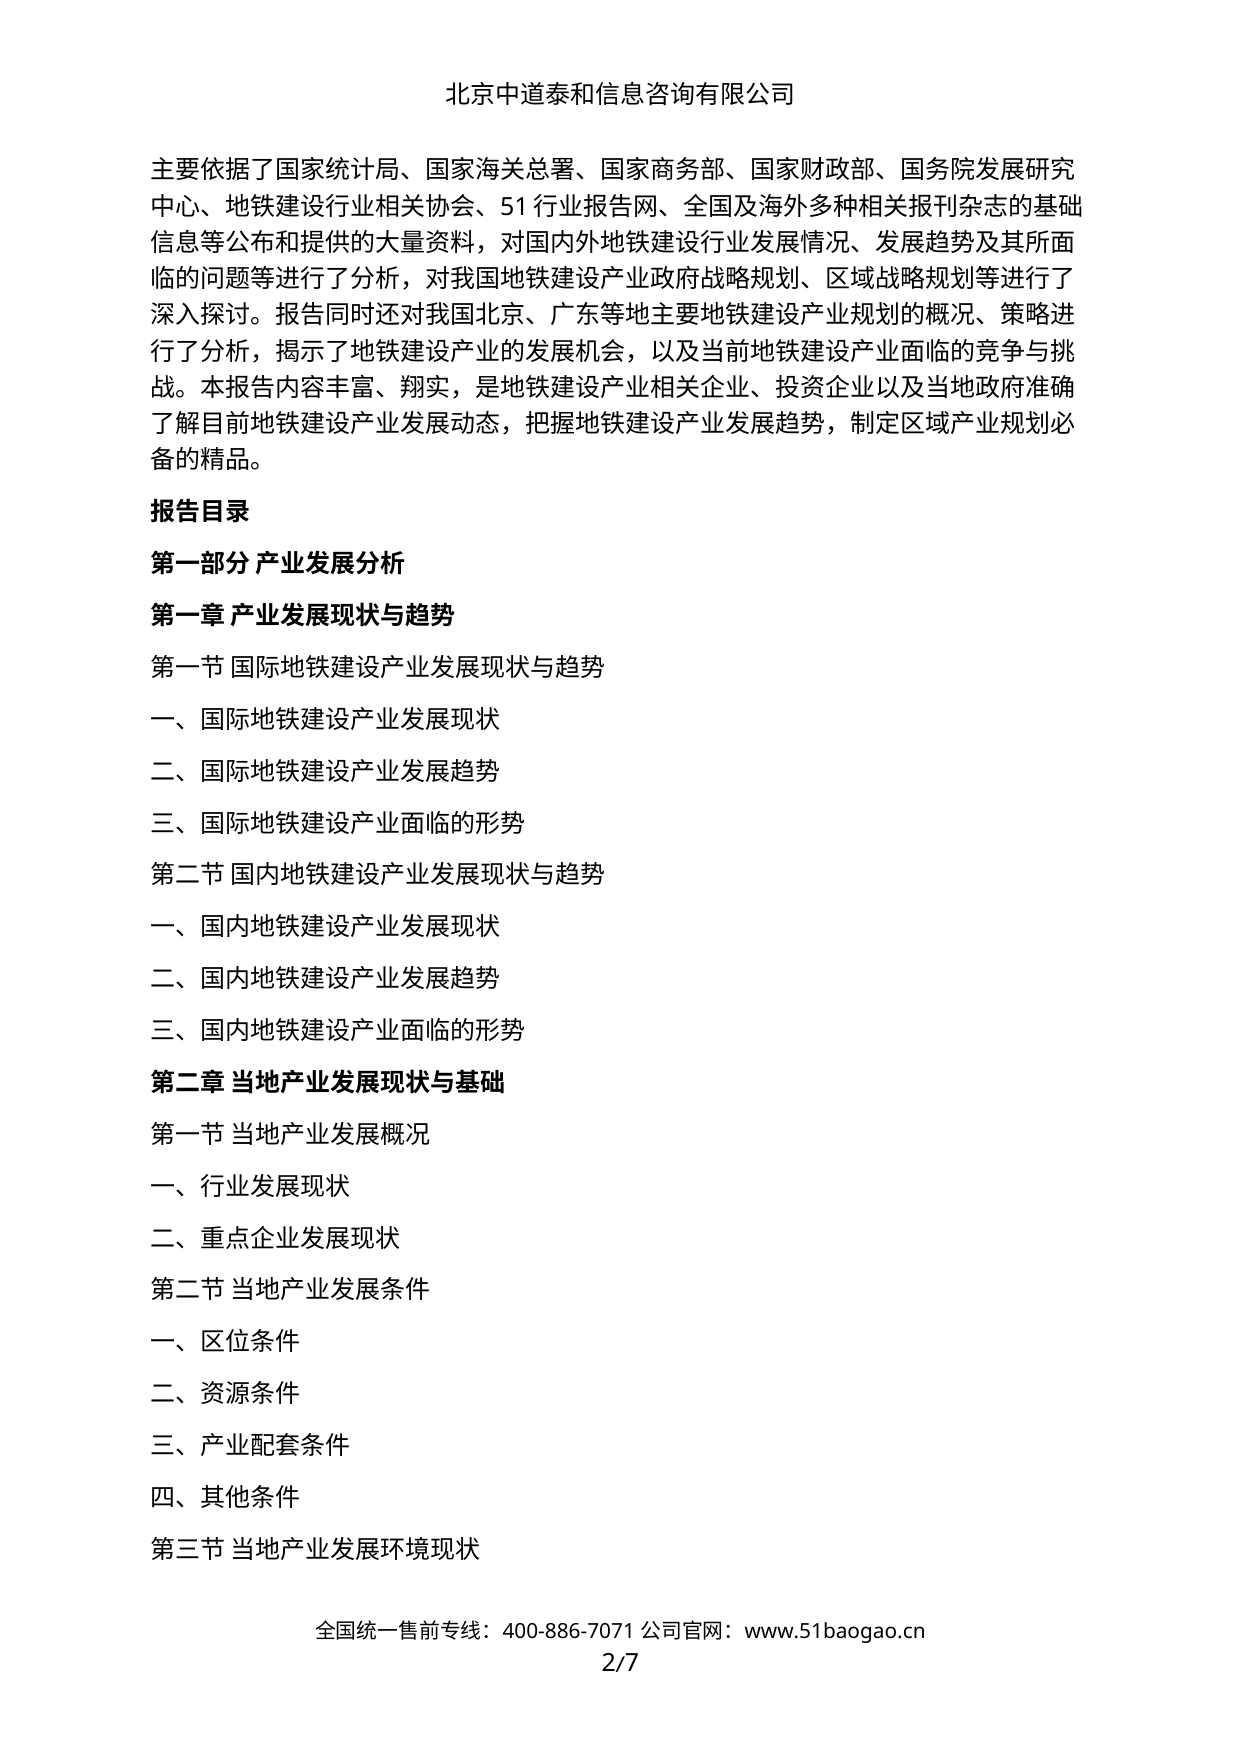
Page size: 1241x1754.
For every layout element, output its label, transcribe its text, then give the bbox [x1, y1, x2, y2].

text 二、资源条件 [150, 1374, 1090, 1410]
text 报告目录 [150, 492, 1090, 528]
text 第二节 当地产业发展条件 [150, 1270, 1090, 1306]
text 四、其他条件 [150, 1477, 1090, 1514]
text 一、国内地铁建设产业发展现状 [150, 907, 1090, 943]
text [150, 150, 1090, 476]
text 第一节 当地产业发展概况 [150, 1114, 1090, 1151]
text 三、国内地铁建设产业面临的形势 [150, 1011, 1090, 1047]
text 二、国内地铁建设产业发展趋势 [150, 959, 1090, 995]
text 第一部分 产业发展分析 [150, 544, 1090, 580]
text 一、行业发展现状 [150, 1166, 1090, 1202]
text 第三节 当地产业发展环境现状 [150, 1529, 1090, 1566]
text 一、区位条件 [150, 1322, 1090, 1358]
text 第二章 当地产业发展现状与基础 [150, 1062, 1090, 1099]
text 二、重点企业发展现状 [150, 1218, 1090, 1254]
text 第一章 产业发展现状与趋势 [150, 596, 1090, 632]
text 第一节 国际地铁建设产业发展现状与趋势 [150, 647, 1090, 684]
text 二、国际地铁建设产业发展趋势 [150, 751, 1090, 787]
text 第二节 国内地铁建设产业发展现状与趋势 [150, 855, 1090, 891]
text 三、国际地铁建设产业面临的形势 [150, 803, 1090, 839]
text 三、产业配套条件 [150, 1426, 1090, 1462]
text 一、国际地铁建设产业发展现状 [150, 699, 1090, 736]
